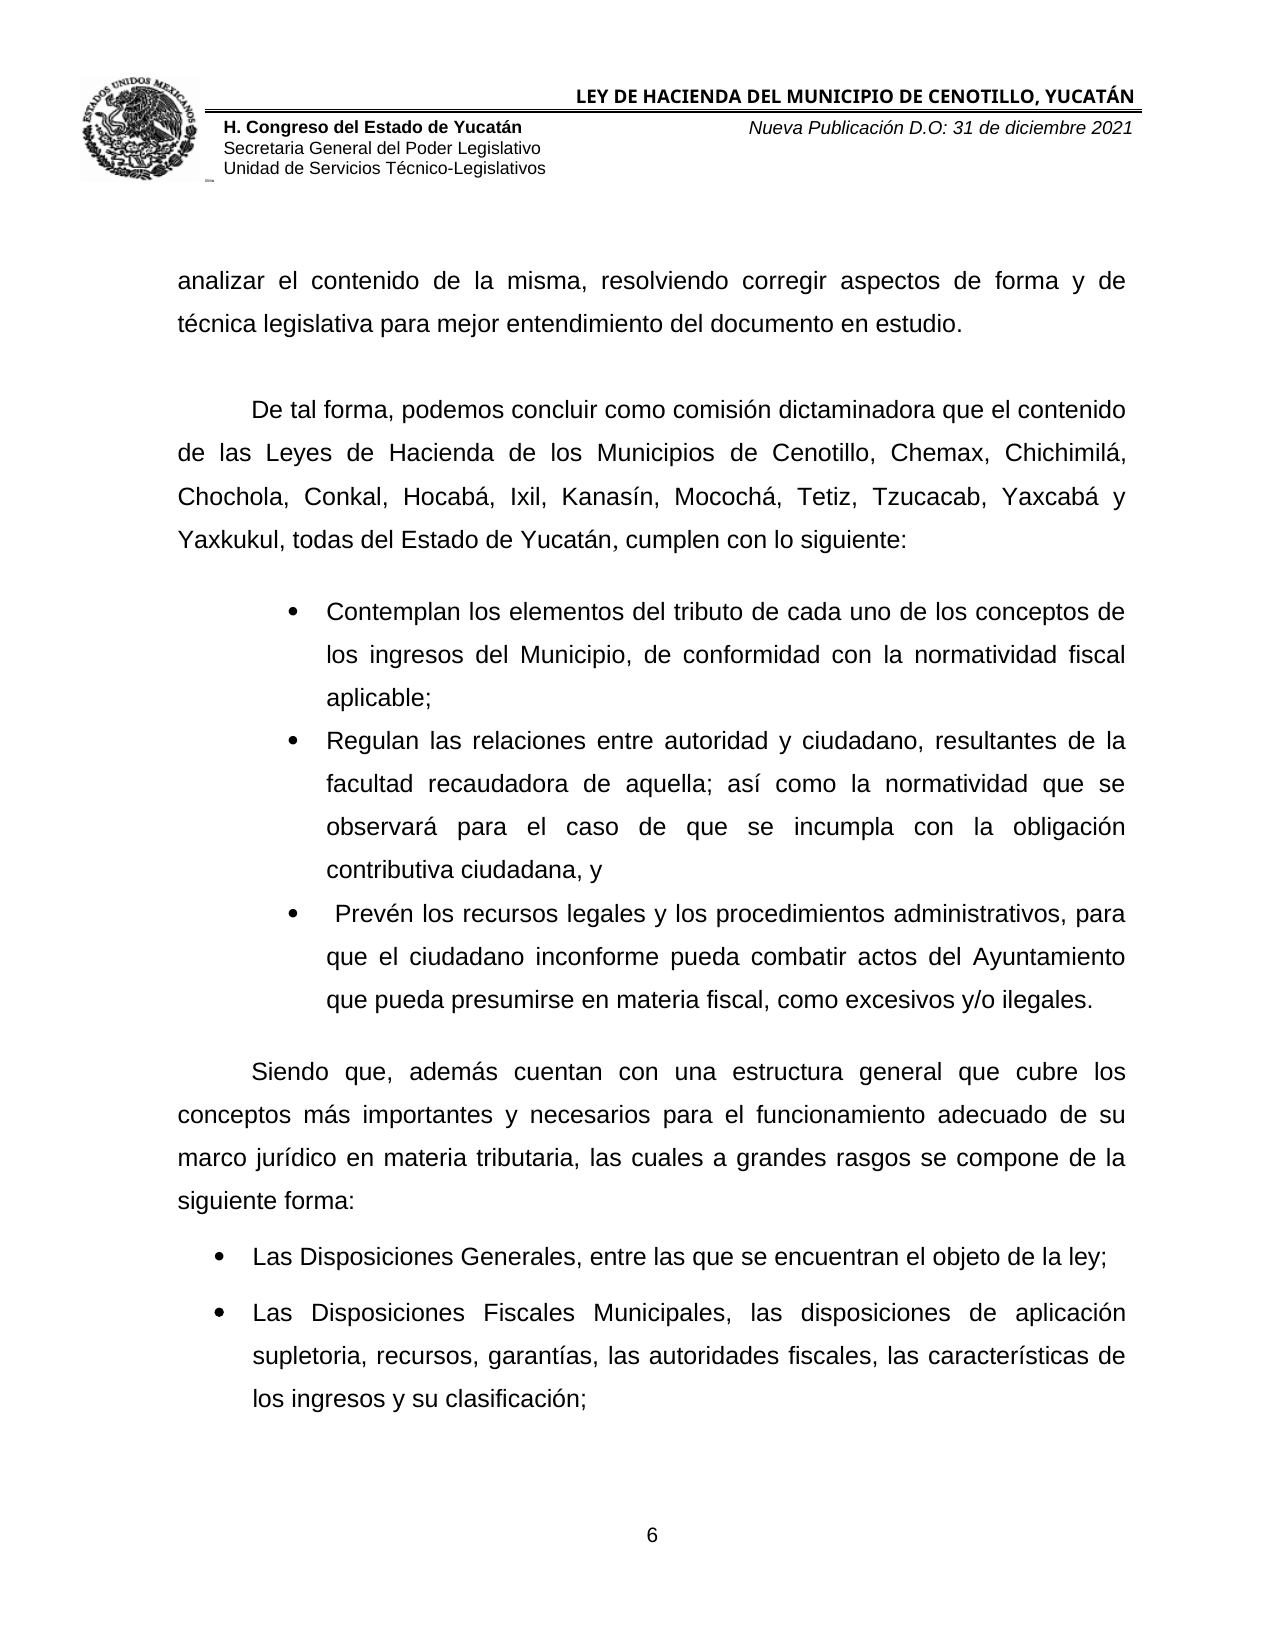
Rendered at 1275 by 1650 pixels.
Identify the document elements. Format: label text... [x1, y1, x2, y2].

list Prevén los recursos legales y los procedimientos administrativos, para que el ciudadano inconforme pueda combatir actos del Ayuntamiento que pueda presumirse en materia fiscal, como excesivos y/o ilegales. [288, 899, 1127, 1014]
text Siendo que, además cuentan con una estructura general que cubre los conceptos más importantes y necesarios para el funcionamiento adecuado de su marco jurídico en materia tributaria, las cuales a grandes rasgos se compone de la siguiente forma: [177, 1057, 1127, 1215]
list Las Disposiciones Generales, entre las que se encuentran el objeto de la ley; [215, 1242, 1127, 1271]
list Contemplan los elementos del tributo de cada uno de los conceptos de los ingresos del Municipio, de conformidad con la normatividad fiscal aplicable; [288, 597, 1127, 712]
text De tal forma, podemos concluir como comisión dictaminadora que el contenido de las Leyes de Hacienda de los Municipios de Cenotillo, Chemax, Chichimilá, Chochola, Conkal, Hocabá, Ixil, Kanasín, Mocochá, Tetiz, Tzucacab, Yaxcabá y Yaxkukul, todas del Estado de Yucatán, cumplen con lo siguiente: [177, 395, 1127, 553]
list Las Disposiciones Fiscales Municipales, las disposiciones de aplicación supletoria, recursos, garantías, las autoridades fiscales, las características de los ingresos y su clasificación; [215, 1298, 1127, 1413]
list Regulan las relaciones entre autoridad y ciudadano, resultantes de la facultad recaudadora de aquella; así como la normatividad que se observará para el caso de que se incumpla con la obligación contributiva ciudadana, y [288, 726, 1127, 884]
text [177, 266, 1127, 338]
